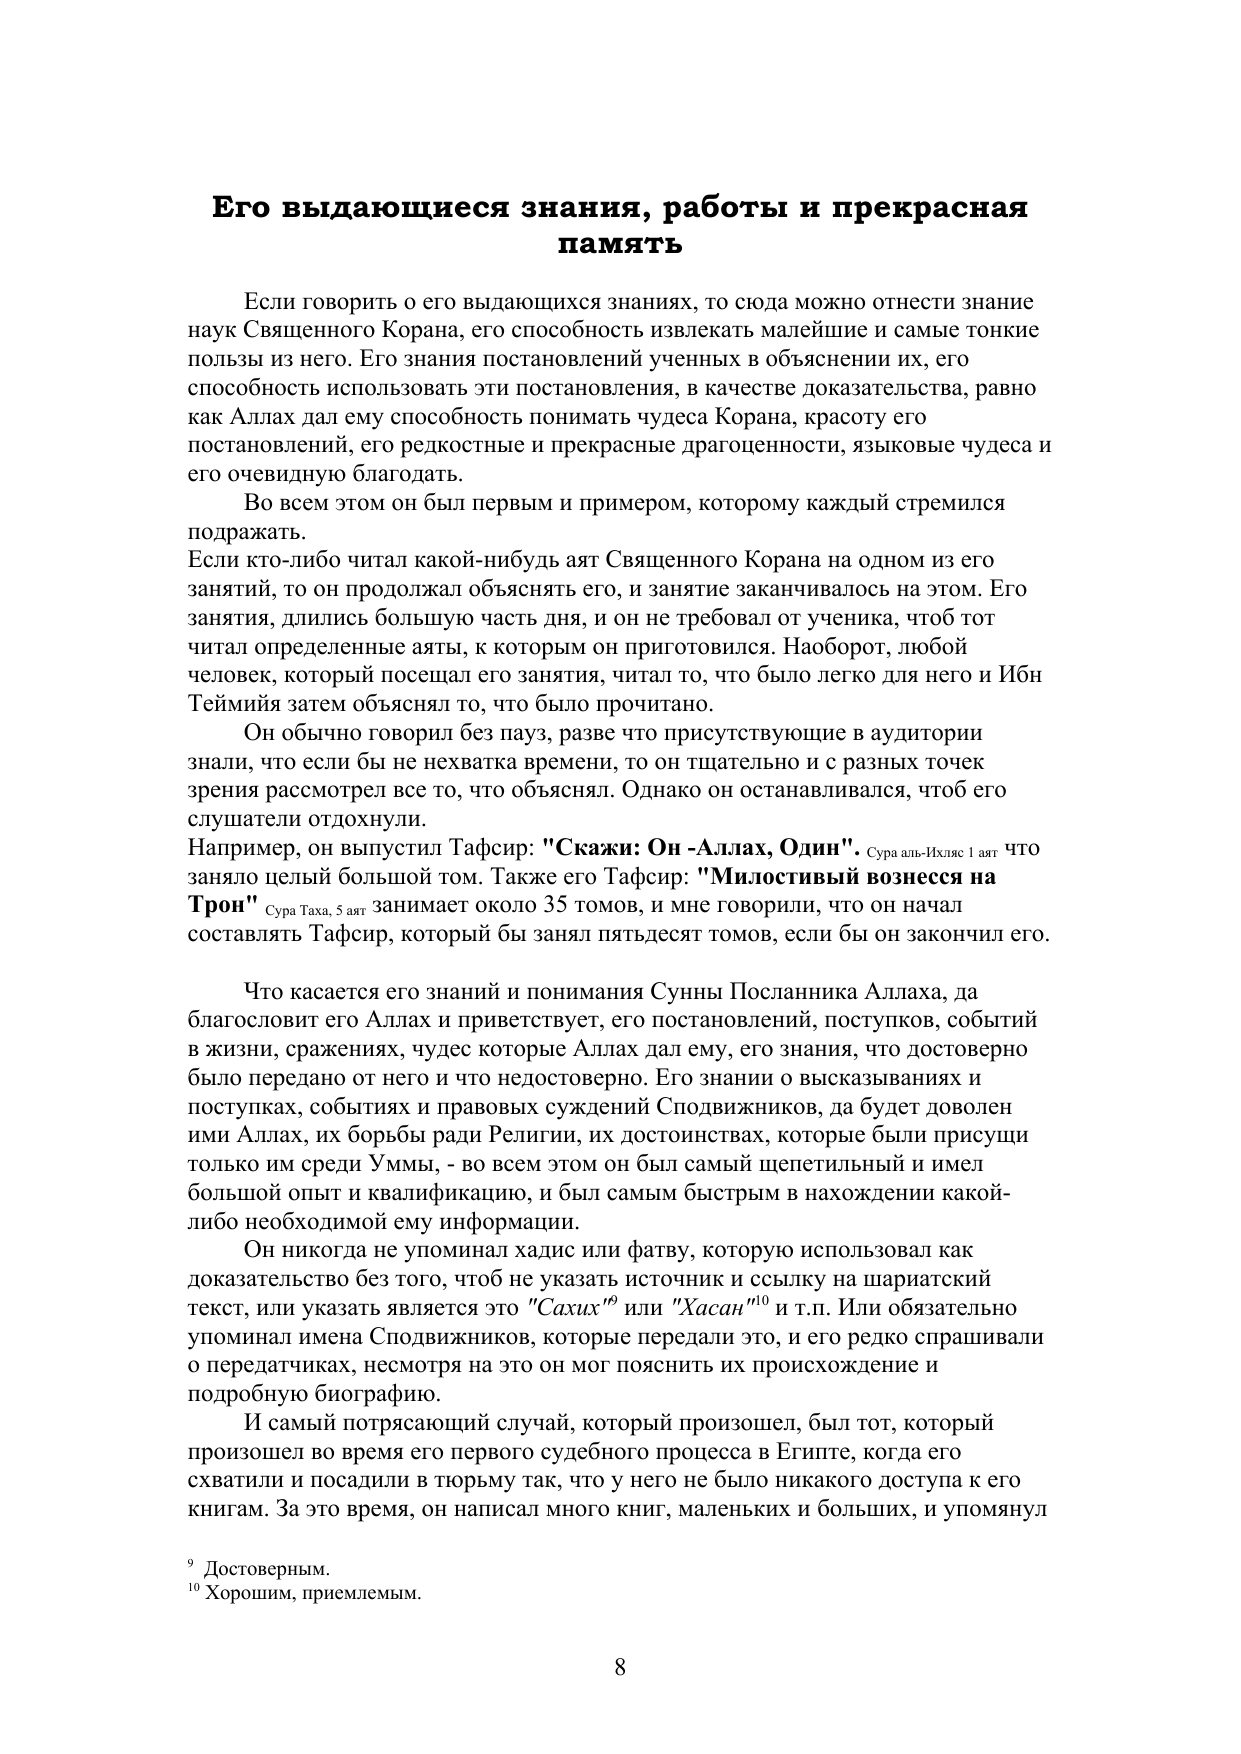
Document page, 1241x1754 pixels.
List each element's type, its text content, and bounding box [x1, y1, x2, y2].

text Его выдающиеся знания, работы и прекрасная память [187, 187, 1053, 261]
text Он обычно говорил без пауз, разве что присутствующие в аудитории знали, что если бы не нехватка времени, то он тщательно и с разных точек зрения рассмотрел все то, что объяснял. Однако он останавливался, чтоб его слушатели отдохнули. [187, 717, 1053, 832]
text Например, он выпустил Тафсир: "Скажи: Он -Аллах, Один". Сура аль-Ихляс 1 аят что заняло целый большой том. Также его Тафсир: "Милостивый вознесся на Трон" Сура Таха, 5 аят занимает около 35 томов, и мне говорили, что он начал составлять Тафсир, который бы занял пятьдесят томов, если бы он закончил его. [187, 832, 1053, 976]
text Он никогда не упоминал хадис или фатву, которую использовал как доказательство без того, чтоб не указать источник и ссылку на шариатский текст, или указать является это "Сахих" или "Хасан" и т.п. Или обязательно упоминал имена Сподвижников, которые передали это, и его редко спрашивали о передатчиках, несмотря на это он мог пояснить их происхождение и подробную биографию. [187, 1234, 1053, 1407]
text Если говорить о его выдающихся знаниях, то сюда можно отнести знание наук Священного Корана, его способность извлекать малейшие и самые тонкие пользы из него. Его знания постановлений ученных в объяснении их, его способность использовать эти постановления, в качестве доказательства, равно как Аллах дал ему способность понимать чудеса Корана, красоту его постановлений, его редкостные и прекрасные драгоценности, языковые чудеса и его очевидную благодать. [187, 286, 1053, 487]
text Во всем этом он был первым и примером, которому каждый стремился подражать. Если кто-либо читал какой-нибудь аят Священного Корана на одном из его занятий, то он продолжал объяснять его, и занятие заканчивалось на этом. Его занятия, длились большую часть дня, и он не требовал от ученика, чтоб тот читал определенные аяты, к которым он приготовился. Наоборот, любой человек, который посещал его занятия, читал то, что было легко для него и Ибн Теймийя затем объяснял то, что было прочитано. [187, 487, 1053, 717]
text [187, 1407, 1053, 1522]
text Что касается его знаний и понимания Сунны Посланника Аллаха, да благословит его Аллах и приветствует, его постановлений, поступков, событий в жизни, сражениях, чудес которые Аллах дал ему, его знания, что достоверно было передано от него и что недостоверно. Его знании о высказываниях и поступках, событиях и правовых суждений Сподвижников, да будет доволен ими Аллах, их борьбы ради Религии, их достоинствах, которые были присущи только им среди Уммы, - во всем этом он был самый щепетильный и имел большой опыт и квалификацию, и был самым быстрым в нахождении какой-либо необходимой ему информации. [187, 976, 1053, 1234]
